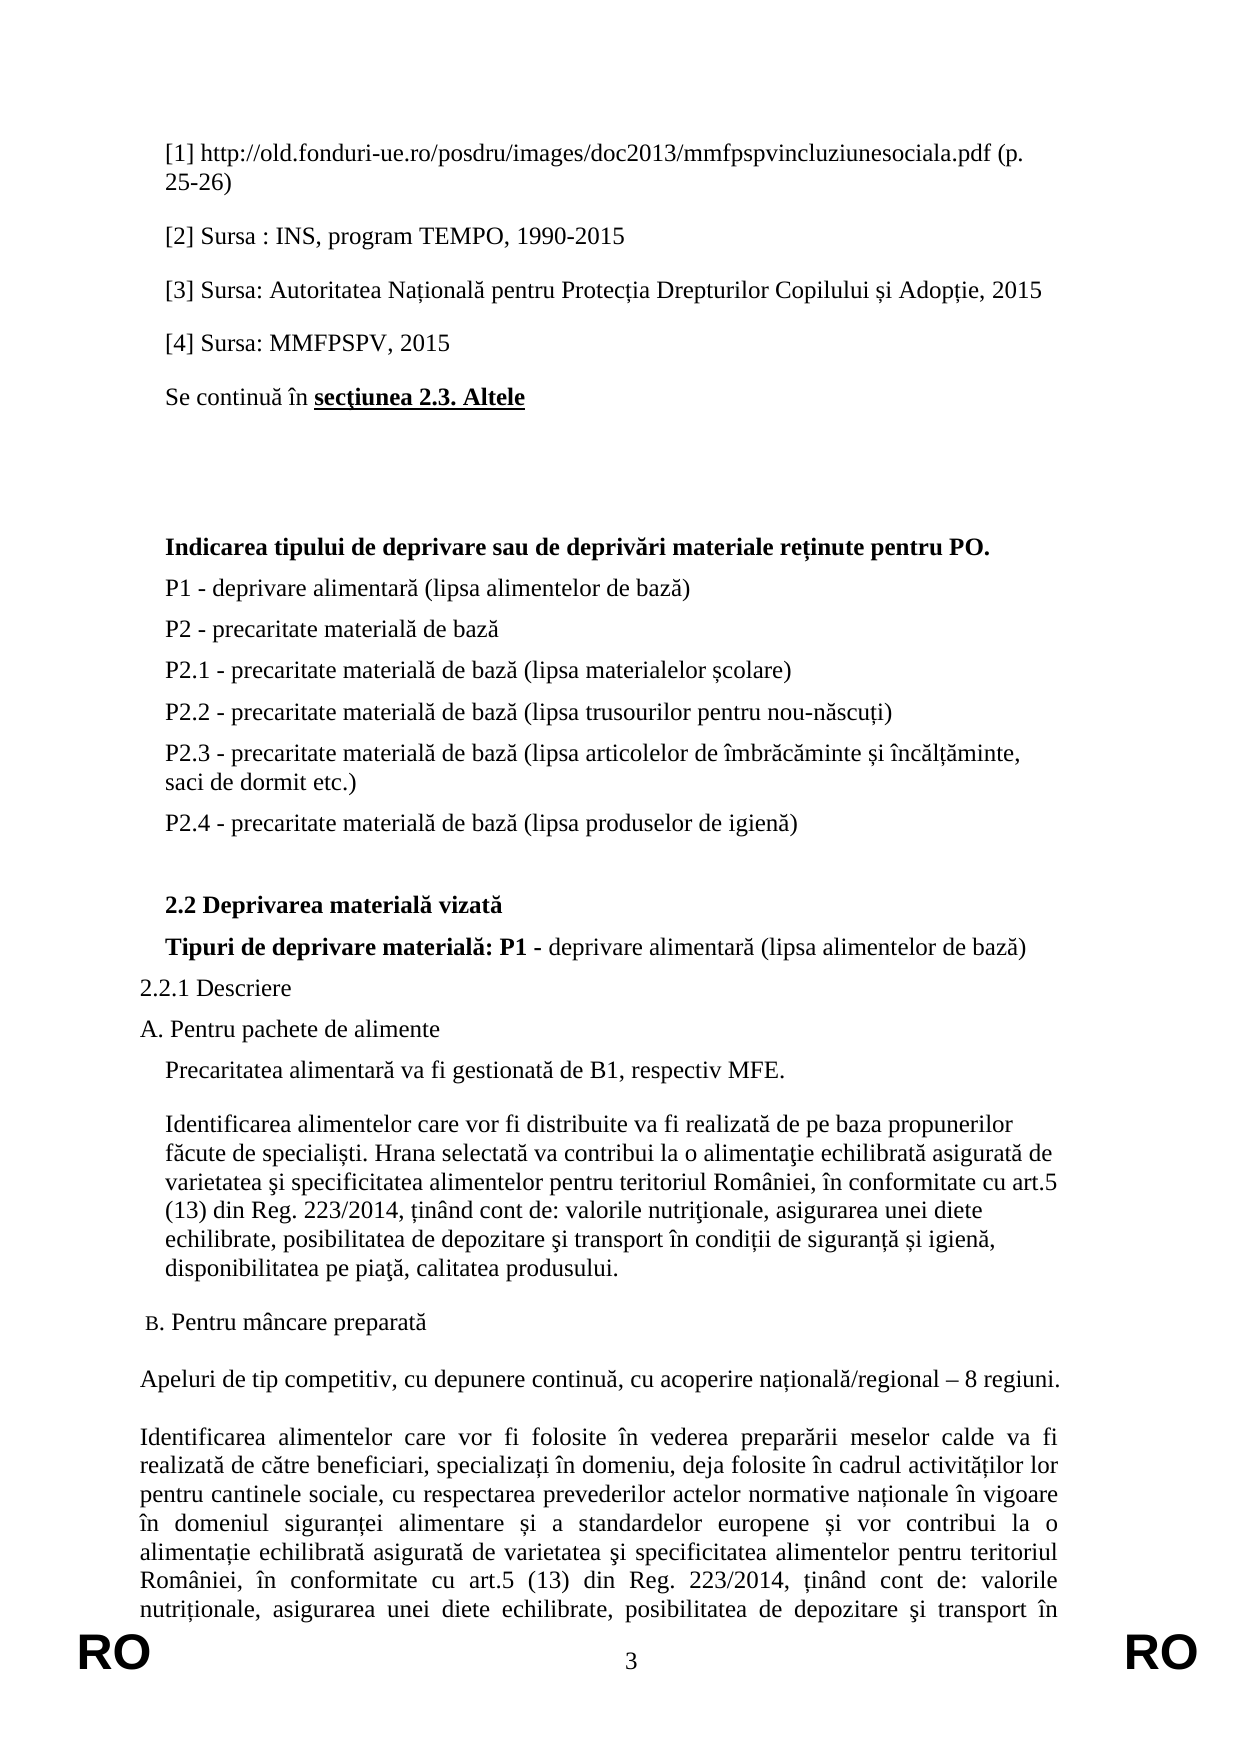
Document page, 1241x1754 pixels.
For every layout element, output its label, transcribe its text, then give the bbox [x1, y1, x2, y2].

text (13) din Reg. 223/2014, ținând cont de: valorile nutriţionale, asigurarea unei diete echilibrate, posibilitatea de depozitare şi transport în condiții de siguranță și igienă, disponibilitatea pe piaţă, calitatea produsului. [165, 1195, 998, 1282]
subtitle Indicarea tipului de deprivare sau de deprivări materiale reținute pentru PO. [165, 532, 1090, 560]
text saci de dormit etc.) [165, 767, 1090, 795]
text A. Pentru pachete de alimente [139, 1014, 1090, 1043]
text Se continuă în secţiunea 2.3. Altele [165, 382, 1090, 411]
text P2.2 - precaritate materială de bază (lipsa trusourilor pentru nou-născuți) [165, 697, 1090, 725]
text B. Pentru mâncare preparată [139, 1307, 1090, 1336]
text Identificarea alimentelor care vor fi distribuite va fi realizată de pe baza propunerilor făcute de specialiști. Hrana selectată va contribui la o alimentaţie echilibrată asigurată de varietatea şi specificitatea alimentelor pentru teritoriul României, în conformitate cu art.5 [165, 1109, 1059, 1195]
subtitle Deprivarea materială vizată [165, 890, 1090, 919]
text P2 - precaritate materială de bază [165, 614, 1090, 643]
list Sursa: Autoritatea Națională pentru Protecția Drepturilor Copilului și Adopție, 2015 [165, 275, 1090, 303]
list http://old.fonduri-ue.ro/posdru/images/doc2013/mmfpspvincluziunesociala.pdf (p. 25-26) [165, 138, 1025, 196]
text P2.4 - precaritate materială de bază (lipsa produselor de igienă) [165, 808, 1090, 837]
list Sursa : INS, program TEMPO, 1990-2015 [165, 221, 1090, 249]
text Apeluri de tip competitiv, cu depunere continuă, cu acoperire națională/regional – 8 regiuni. [139, 1364, 1090, 1393]
text Tipuri de deprivare materială: P1 - deprivare alimentară (lipsa alimentelor de bază) [165, 932, 1090, 960]
list Sursa: MMFPSPV, 2015 [165, 328, 1090, 357]
text P1 - deprivare alimentară (lipsa alimentelor de bază) [165, 573, 1090, 602]
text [139, 1422, 1059, 1623]
list Descriere [139, 973, 1090, 1002]
text Precaritatea alimentară va fi gestionată de B1, respectiv MFE. [165, 1055, 1090, 1084]
text P2.3 - precaritate materială de bază (lipsa articolelor de îmbrăcăminte și încălțăminte, [165, 738, 1090, 767]
text P2.1 - precaritate materială de bază (lipsa materialelor școlare) [165, 655, 1090, 684]
